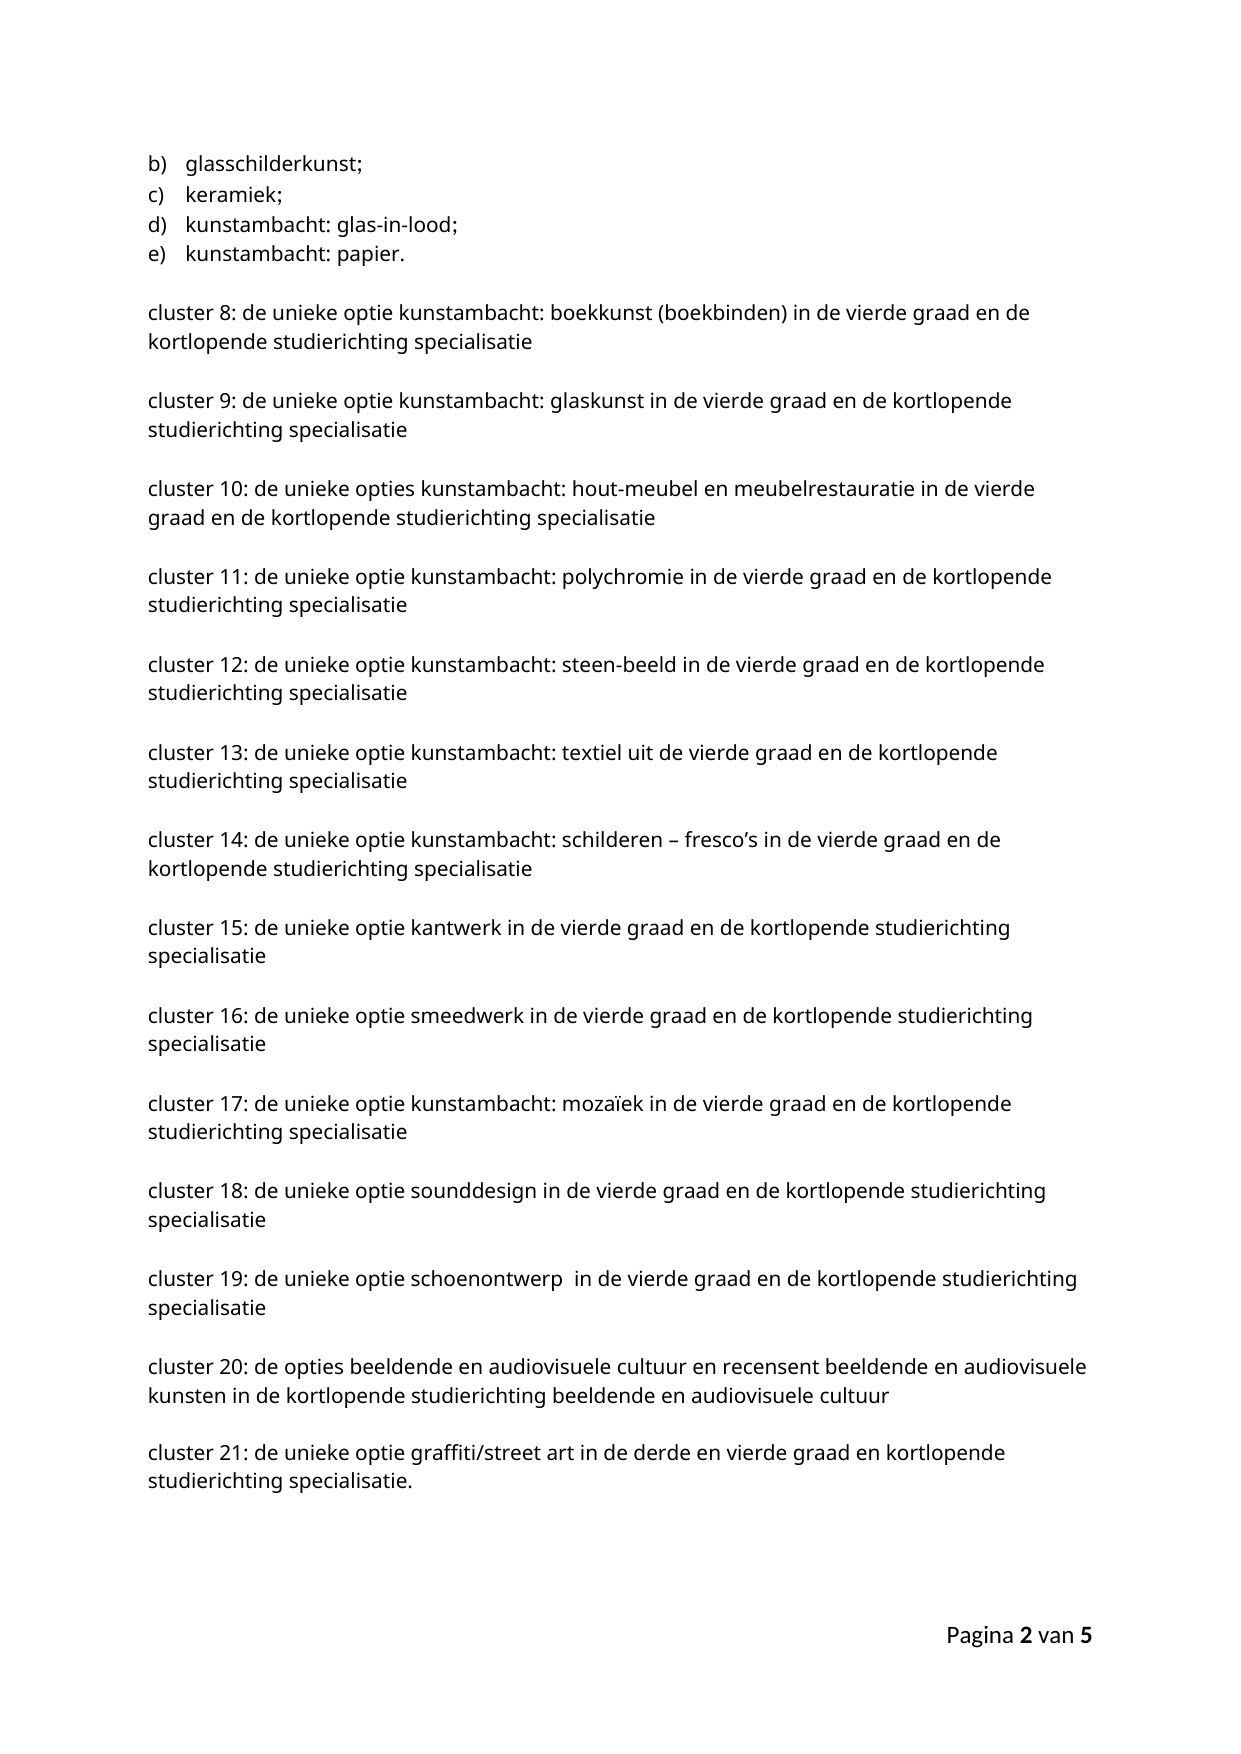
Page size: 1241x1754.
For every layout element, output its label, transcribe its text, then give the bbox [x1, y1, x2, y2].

text cluster 19: de unieke optie schoenontwerp in de vierde graad en de kortlopende studierichting specialisatie [148, 1264, 1093, 1321]
list glasschilderkunst; [148, 148, 1093, 178]
text cluster 18: de unieke optie sounddesign in de vierde graad en de kortlopende studierichting specialisatie [148, 1177, 1093, 1233]
text cluster 12: de unieke optie kunstambacht: steen-beeld in de vierde graad en de kortlopende studierichting specialisatie [148, 650, 1093, 707]
list keramiek; [148, 178, 1093, 209]
text cluster 20: de opties beeldende en audiovisuele cultuur en recensent beeldende en audiovisuele kunsten in de kortlopende studierichting beeldende en audiovisuele cultuur [148, 1352, 1093, 1409]
list kunstambacht: glas-in-lood; [148, 209, 1093, 239]
text cluster 11: de unieke optie kunstambacht: polychromie in de vierde graad en de kortlopende studierichting specialisatie [148, 562, 1093, 619]
text cluster 9: de unieke optie kunstambacht: glaskunst in de vierde graad en de kortlopende studierichting specialisatie [148, 386, 1093, 443]
text cluster 21: de unieke optie graffiti/street art in de derde en vierde graad en kortlopende studierichting specialisatie. [148, 1438, 1093, 1494]
text cluster 16: de unieke optie smeedwerk in de vierde graad en de kortlopende studierichting specialisatie [148, 1001, 1093, 1058]
text cluster 8: de unieke optie kunstambacht: boekkunst (boekbinden) in de vierde graad en de kortlopende studierichting specialisatie [148, 298, 1093, 355]
text cluster 14: de unieke optie kunstambacht: schilderen – fresco’s in de vierde graad en de kortlopende studierichting specialisatie [148, 825, 1093, 882]
text cluster 17: de unieke optie kunstambacht: mozaïek in de vierde graad en de kortlopende studierichting specialisatie [148, 1089, 1093, 1146]
text cluster 15: de unieke optie kantwerk in de vierde graad en de kortlopende studierichting specialisatie [148, 913, 1093, 970]
text cluster 10: de unieke opties kunstambacht: hout-meubel en meubelrestauratie in de vierde graad en de kortlopende studierichting specialisatie [148, 474, 1093, 531]
text cluster 13: de unieke optie kunstambacht: textiel uit de vierde graad en de kortlopende studierichting specialisatie [148, 738, 1093, 794]
list kunstambacht: papier. [148, 239, 1093, 268]
